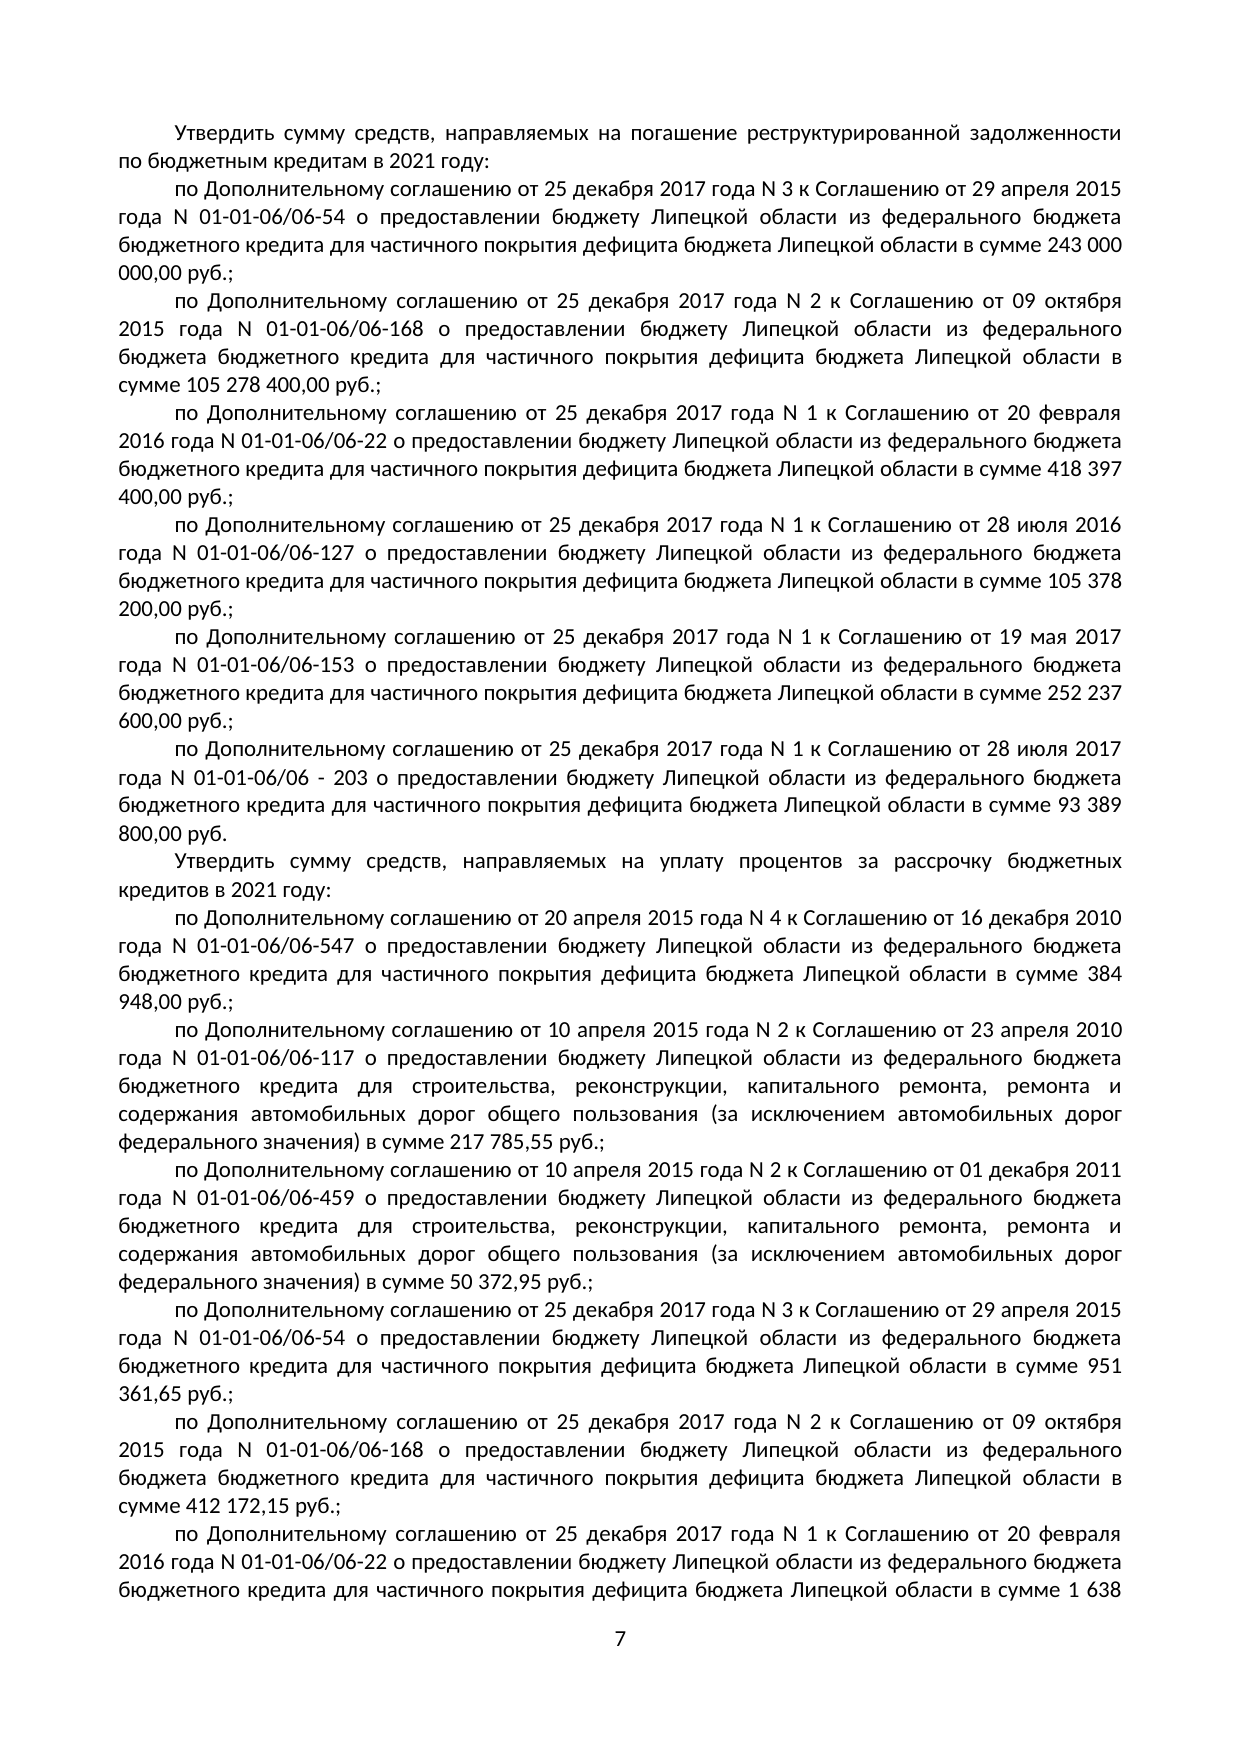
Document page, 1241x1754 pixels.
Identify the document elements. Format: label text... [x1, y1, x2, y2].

text по Дополнительному соглашению от 25 декабря 2017 года N 1 к Соглашению от 28 июля 2016 года N 01-01-06/06-127 о предоставлении бюджету Липецкой области из федерального бюджета бюджетного кредита для частичного покрытия дефицита бюджета Липецкой области в сумме 105 378 200,00 руб.; [118, 510, 1122, 622]
text Утвердить сумму средств, направляемых на уплату процентов за рассрочку бюджетных кредитов в 2021 году: [118, 847, 1122, 903]
text по Дополнительному соглашению от 25 декабря 2017 года N 1 к Соглашению от 19 мая 2017 года N 01-01-06/06-153 о предоставлении бюджету Липецкой области из федерального бюджета бюджетного кредита для частичного покрытия дефицита бюджета Липецкой области в сумме 252 237 600,00 руб.; [118, 622, 1122, 734]
text по Дополнительному соглашению от 20 апреля 2015 года N 4 к Соглашению от 16 декабря 2010 года N 01-01-06/06-547 о предоставлении бюджету Липецкой области из федерального бюджета бюджетного кредита для частичного покрытия дефицита бюджета Липецкой области в сумме 384 948,00 руб.; [118, 903, 1122, 1015]
text по Дополнительному соглашению от 25 декабря 2017 года N 3 к Соглашению от 29 апреля 2015 года N 01-01-06/06-54 о предоставлении бюджету Липецкой области из федерального бюджета бюджетного кредита для частичного покрытия дефицита бюджета Липецкой области в сумме 243 000 000,00 руб.; [118, 174, 1122, 286]
text Утвердить сумму средств, направляемых на погашение реструктурированной задолженности по бюджетным кредитам в 2021 году: [118, 118, 1122, 174]
text по Дополнительному соглашению от 10 апреля 2015 года N 2 к Соглашению от 01 декабря 2011 года N 01-01-06/06-459 о предоставлении бюджету Липецкой области из федерального бюджета бюджетного кредита для строительства, реконструкции, капитального ремонта, ремонта и содержания автомобильных дорог общего пользования (за исключением автомобильных дорог федерального значения) в сумме 50 372,95 руб.; [118, 1155, 1122, 1295]
text по Дополнительному соглашению от 25 декабря 2017 года N 1 к Соглашению от 20 февраля 2016 года N 01-01-06/06-22 о предоставлении бюджету Липецкой области из федерального бюджета бюджетного кредита для частичного покрытия дефицита бюджета Липецкой области в сумме 418 397 400,00 руб.; [118, 398, 1122, 510]
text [118, 1519, 1122, 1603]
text по Дополнительному соглашению от 10 апреля 2015 года N 2 к Соглашению от 23 апреля 2010 года N 01-01-06/06-117 о предоставлении бюджету Липецкой области из федерального бюджета бюджетного кредита для строительства, реконструкции, капитального ремонта, ремонта и содержания автомобильных дорог общего пользования (за исключением автомобильных дорог федерального значения) в сумме 217 785,55 руб.; [118, 1015, 1122, 1155]
text по Дополнительному соглашению от 25 декабря 2017 года N 2 к Соглашению от 09 октября 2015 года N 01-01-06/06-168 о предоставлении бюджету Липецкой области из федерального бюджета бюджетного кредита для частичного покрытия дефицита бюджета Липецкой области в сумме 412 172,15 руб.; [118, 1407, 1122, 1519]
text по Дополнительному соглашению от 25 декабря 2017 года N 3 к Соглашению от 29 апреля 2015 года N 01-01-06/06-54 о предоставлении бюджету Липецкой области из федерального бюджета бюджетного кредита для частичного покрытия дефицита бюджета Липецкой области в сумме 951 361,65 руб.; [118, 1295, 1122, 1407]
text по Дополнительному соглашению от 25 декабря 2017 года N 2 к Соглашению от 09 октября 2015 года N 01-01-06/06-168 о предоставлении бюджету Липецкой области из федерального бюджета бюджетного кредита для частичного покрытия дефицита бюджета Липецкой области в сумме 105 278 400,00 руб.; [118, 286, 1122, 398]
text по Дополнительному соглашению от 25 декабря 2017 года N 1 к Соглашению от 28 июля 2017 года N 01-01-06/06 - 203 о предоставлении бюджету Липецкой области из федерального бюджета бюджетного кредита для частичного покрытия дефицита бюджета Липецкой области в сумме 93 389 800,00 руб. [118, 734, 1122, 847]
